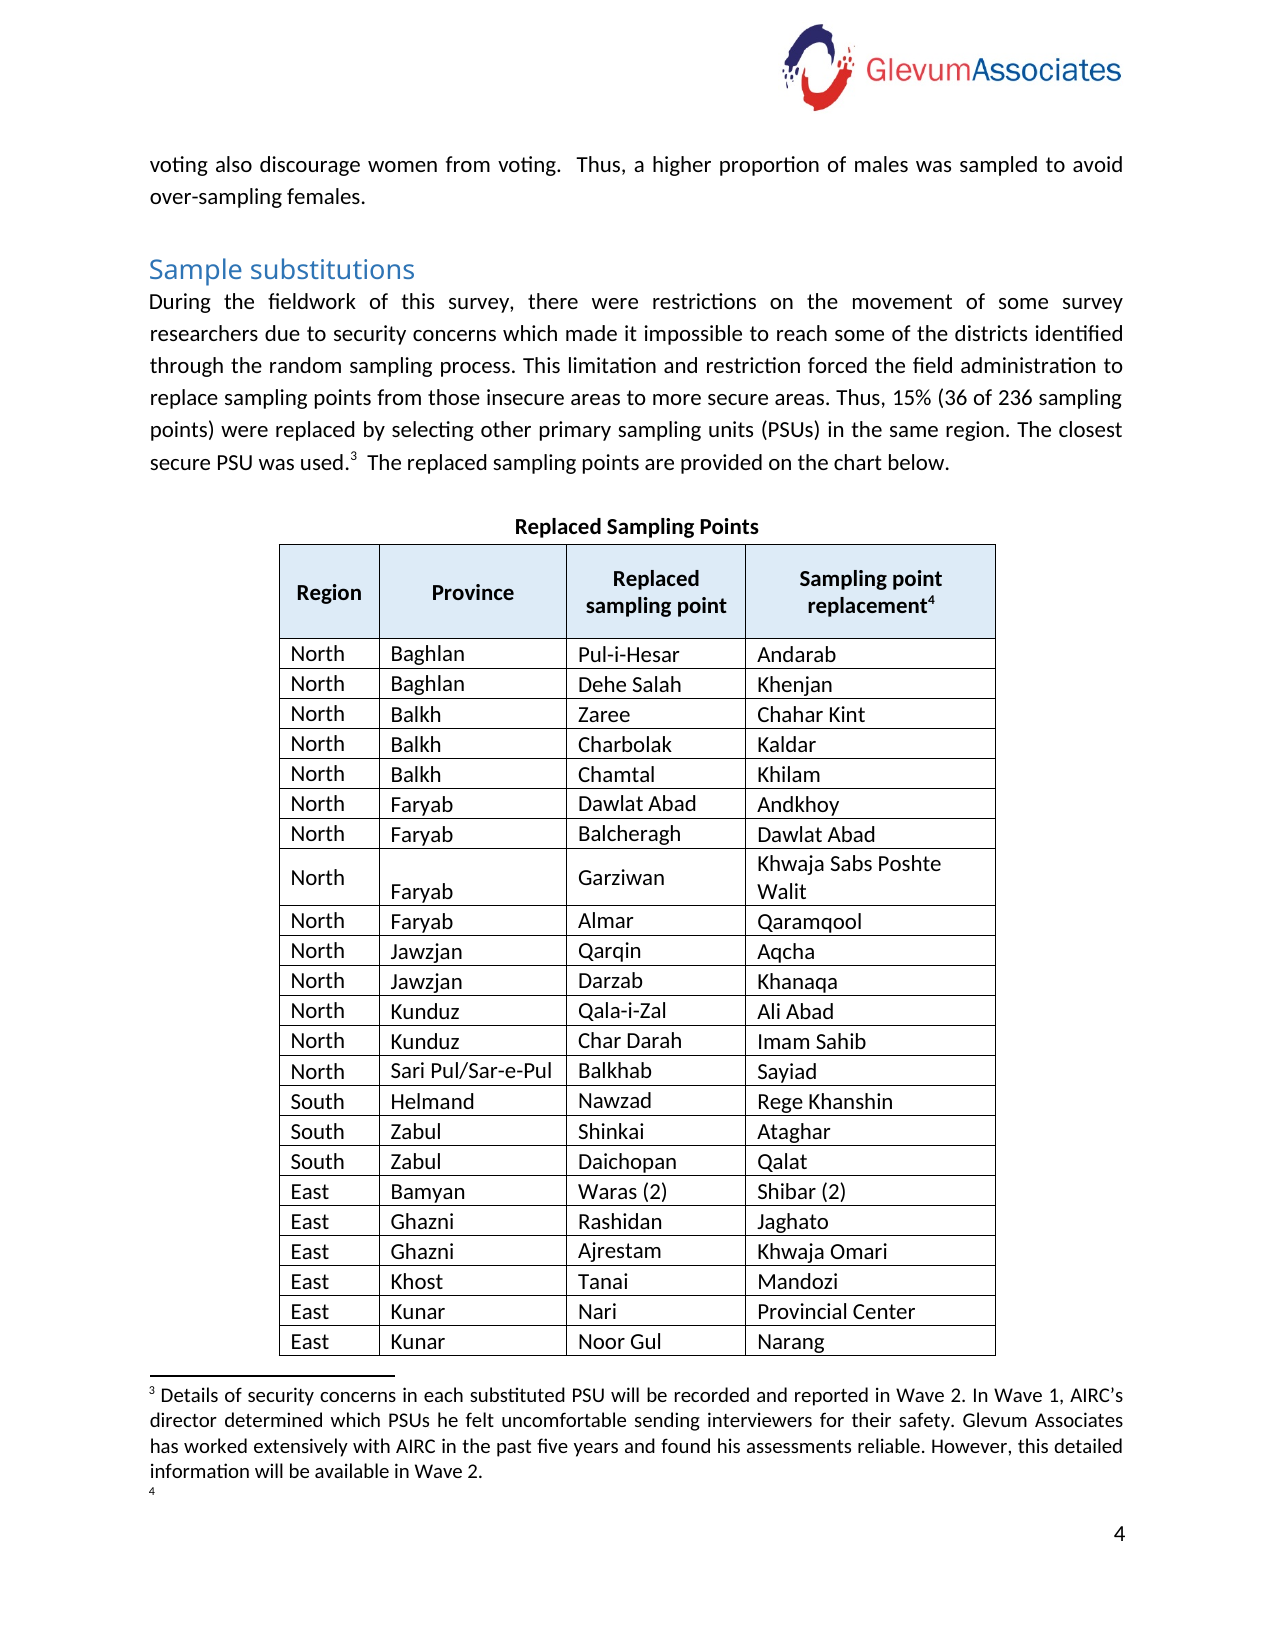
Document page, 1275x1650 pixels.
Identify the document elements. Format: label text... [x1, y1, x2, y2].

table_cell Balcheragh [567, 819, 745, 848]
table_cell North [280, 906, 379, 935]
table_cell Noor Gul [567, 1326, 745, 1355]
table_cell North [280, 1056, 379, 1085]
table_cell Faryab [380, 906, 566, 935]
table_cell Qaramqool [746, 906, 995, 935]
table_cell Helmand [380, 1086, 566, 1115]
table_cell Zaree [567, 699, 745, 728]
table_cell Dawlat Abad [567, 789, 745, 818]
text During the fieldwork of this survey, there were restrictions on the movement of some survey researchers due to security concerns which made it impossible to reach some of the districts identified through the random sampling process. This limitation and restriction forced the field administration to replace sampling points from those insecure areas to more secure areas. Thus, 15% (36 of 236 sampling points) were replaced by selecting other primary sampling units (PSUs) in the same region. The closest secure PSU was used. The replaced sampling points are provided on the chart below. [148, 287, 1125, 476]
table_cell Chahar Kint [746, 699, 995, 728]
table_cell Faryab [380, 849, 566, 905]
table_cell Khilam [746, 759, 995, 788]
table_cell South [280, 1116, 379, 1145]
table_cell Nari [567, 1296, 745, 1325]
table_cell Aqcha [746, 936, 995, 965]
table_cell Qalat [746, 1146, 995, 1175]
table_cell Ajrestam [567, 1236, 745, 1265]
table_cell Kunduz [380, 1026, 566, 1055]
table_cell North [280, 966, 379, 995]
table_cell North [280, 699, 379, 728]
table_cell North [280, 996, 379, 1025]
table_cell Khanaqa [746, 966, 995, 995]
table_cell Garziwan [567, 849, 745, 905]
table_cell Kunduz [380, 996, 566, 1025]
table_cell Darzab [567, 966, 745, 995]
table_cell North [280, 819, 379, 848]
table_cell North [280, 936, 379, 965]
table_cell Char Darah [567, 1026, 745, 1055]
table_cell Almar [567, 906, 745, 935]
table_header Sampling point replacement [746, 545, 995, 638]
table_cell Balkhab [567, 1056, 745, 1085]
table_header Province [380, 545, 566, 638]
table_cell Khost [380, 1266, 566, 1295]
table_cell Ataghar [746, 1116, 995, 1145]
table_cell Chamtal [567, 759, 745, 788]
table_cell East [280, 1176, 379, 1205]
table_cell Andarab [746, 639, 995, 668]
table_cell North [280, 729, 379, 758]
table_cell Sari Pul/Sar-e-Pul [380, 1056, 566, 1085]
table_cell South [280, 1146, 379, 1175]
table_cell Faryab [380, 789, 566, 818]
table_cell East [280, 1266, 379, 1295]
table_cell Khenjan [746, 669, 995, 698]
table_header Replaced sampling point [567, 545, 745, 638]
table_cell Rashidan [567, 1206, 745, 1235]
table_cell Mandozi [746, 1266, 995, 1295]
table_cell Jawzjan [380, 936, 566, 965]
table_cell Faryab [380, 819, 566, 848]
table_cell Balkh [380, 699, 566, 728]
table_cell Kunar [380, 1296, 566, 1325]
table_cell Balkh [380, 729, 566, 758]
table_cell North [280, 639, 379, 668]
table_cell Tanai [567, 1266, 745, 1295]
table_cell Baghlan [380, 639, 566, 668]
table_cell Zabul [380, 1146, 566, 1175]
table_cell Sayiad [746, 1056, 995, 1085]
table_cell Rege Khanshin [746, 1086, 995, 1115]
table_cell Zabul [380, 1116, 566, 1145]
table_cell Khwaja Omari [746, 1236, 995, 1265]
table_cell Khwaja Sabs Poshte Walit [746, 849, 995, 905]
table_cell East [280, 1236, 379, 1265]
table_cell Imam Sahib [746, 1026, 995, 1055]
table_cell Andkhoy [746, 789, 995, 818]
table_cell Kaldar [746, 729, 995, 758]
table_cell Charbolak [567, 729, 745, 758]
table_cell Shibar (2) [746, 1176, 995, 1205]
table_cell Ali Abad [746, 996, 995, 1025]
table_cell Daichopan [567, 1146, 745, 1175]
table_cell East [280, 1206, 379, 1235]
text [148, 150, 1125, 210]
table_cell Ghazni [380, 1236, 566, 1265]
table_cell North [280, 789, 379, 818]
table_cell Waras (2) [567, 1176, 745, 1205]
table_cell North [280, 759, 379, 788]
subtitle Sample substitutions [148, 251, 1125, 287]
text Replaced Sampling Points [148, 512, 1125, 540]
table_cell Qala-i-Zal [567, 996, 745, 1025]
table_cell North [280, 669, 379, 698]
table_cell Narang [746, 1326, 995, 1355]
table_cell North [280, 1026, 379, 1055]
table_cell Bamyan [380, 1176, 566, 1205]
table_cell Ghazni [380, 1206, 566, 1235]
table_cell East [280, 1296, 379, 1325]
table_cell Pul-i-Hesar [567, 639, 745, 668]
table_cell Nawzad [567, 1086, 745, 1115]
table_cell Qarqin [567, 936, 745, 965]
table_cell North [280, 849, 379, 905]
table_cell Dehe Salah [567, 669, 745, 698]
picture [778, 20, 1124, 114]
table_header Region [280, 545, 379, 638]
table_cell Baghlan [380, 669, 566, 698]
table_cell Jaghato [746, 1206, 995, 1235]
table_cell East [280, 1326, 379, 1355]
table_cell Provincial Center [746, 1296, 995, 1325]
table_cell Dawlat Abad [746, 819, 995, 848]
table_cell Kunar [380, 1326, 566, 1355]
table_cell Jawzjan [380, 966, 566, 995]
table_cell Shinkai [567, 1116, 745, 1145]
table_cell South [280, 1086, 379, 1115]
table_cell Balkh [380, 759, 566, 788]
